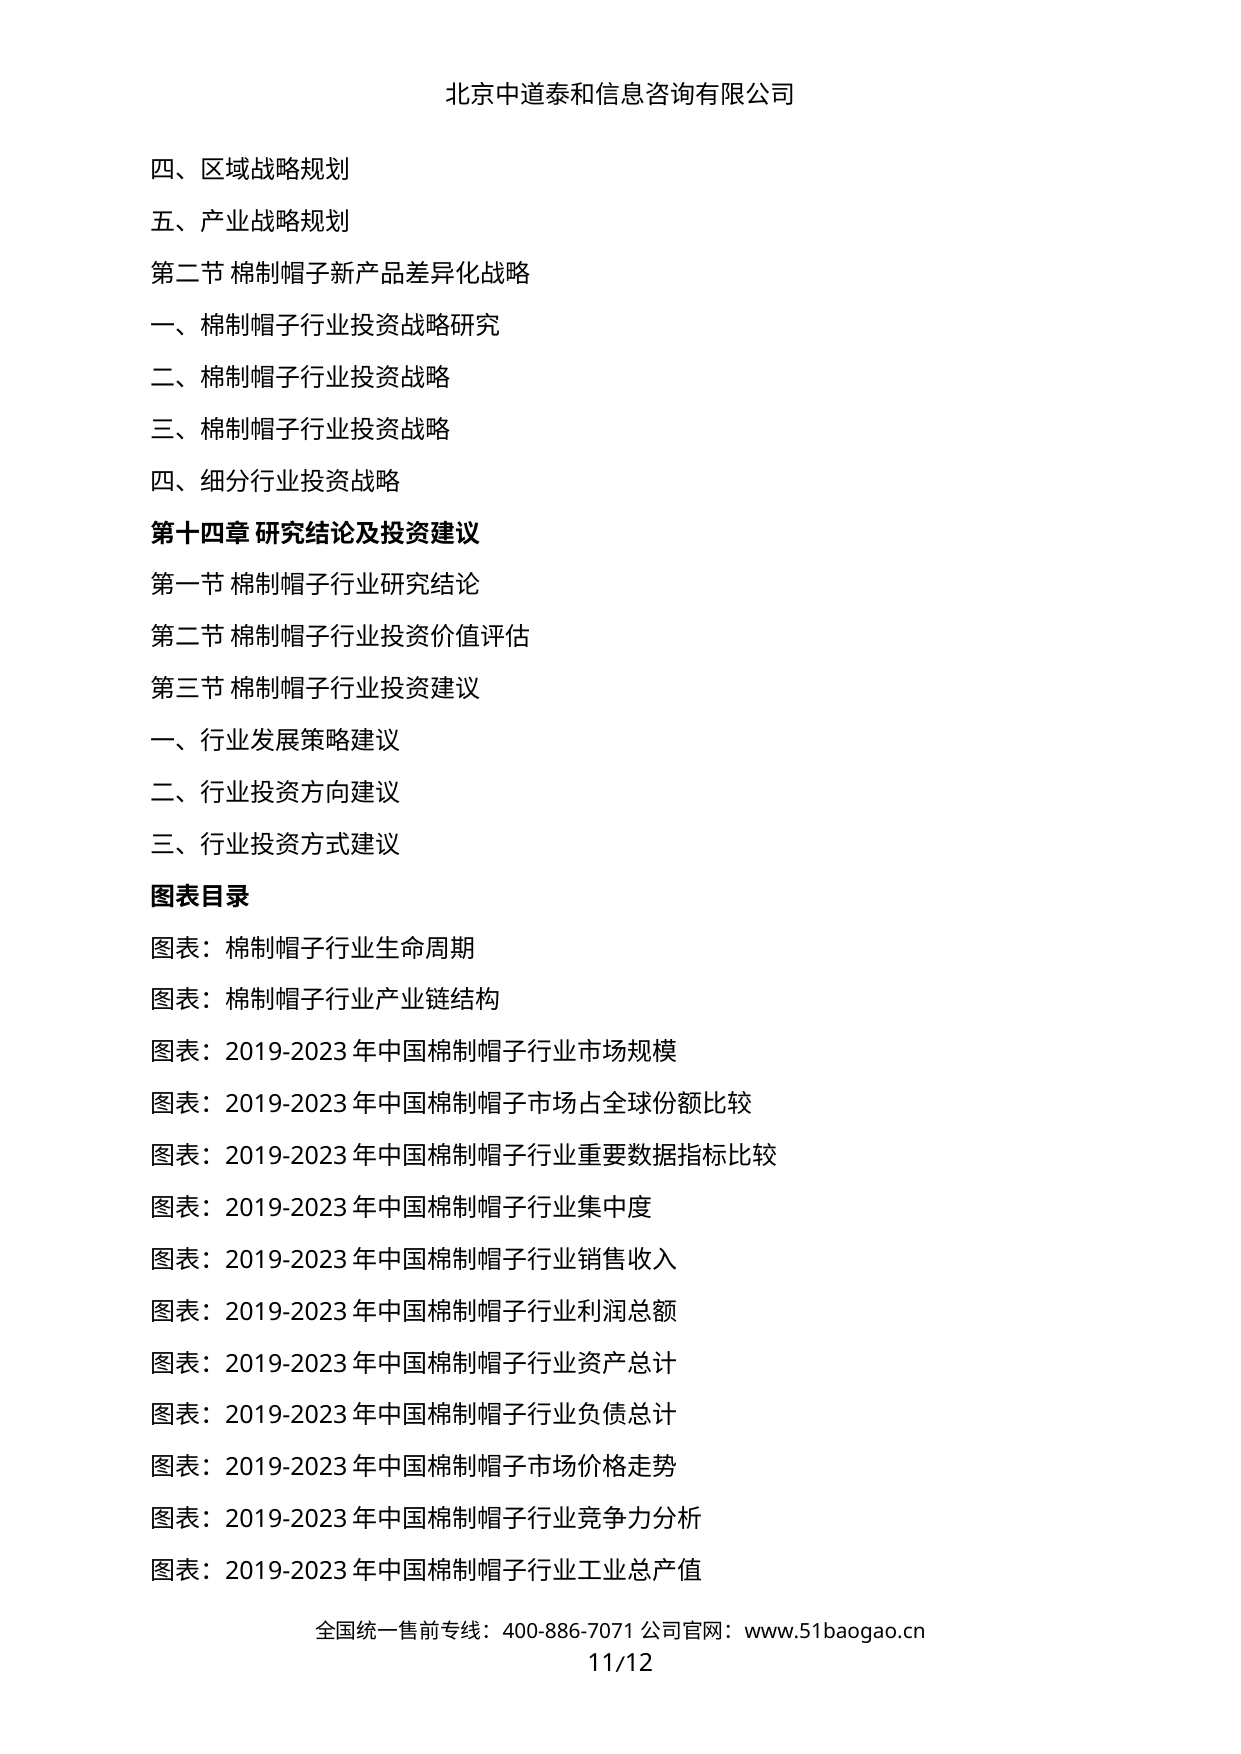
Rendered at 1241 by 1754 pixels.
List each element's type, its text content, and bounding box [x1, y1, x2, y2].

text 图表：2019-2023年中国棉制帽子市场价格走势 [150, 1447, 1090, 1483]
text 四、区域战略规划 [150, 150, 1090, 186]
text 图表：2019-2023年中国棉制帽子行业销售收入 [150, 1239, 1090, 1276]
text 图表：2019-2023年中国棉制帽子行业重要数据指标比较 [150, 1136, 1090, 1172]
text 一、棉制帽子行业投资战略研究 [150, 306, 1090, 342]
text 图表：2019-2023年中国棉制帽子行业集中度 [150, 1187, 1090, 1224]
text 图表：棉制帽子行业生命周期 [150, 928, 1090, 964]
text 第二节 棉制帽子行业投资价值评估 [150, 617, 1090, 653]
text 三、棉制帽子行业投资战略 [150, 409, 1090, 446]
text 二、行业投资方向建议 [150, 772, 1090, 809]
text 第十四章 研究结论及投资建议 [150, 513, 1090, 549]
text 图表：2019-2023年中国棉制帽子行业资产总计 [150, 1343, 1090, 1379]
text 三、行业投资方式建议 [150, 824, 1090, 861]
text 图表：2019-2023年中国棉制帽子行业竞争力分析 [150, 1499, 1090, 1535]
text 图表：2019-2023年中国棉制帽子行业利润总额 [150, 1291, 1090, 1327]
text 第一节 棉制帽子行业研究结论 [150, 565, 1090, 601]
text 图表：2019-2023年中国棉制帽子市场占全球份额比较 [150, 1084, 1090, 1120]
text 四、细分行业投资战略 [150, 461, 1090, 497]
text 一、行业发展策略建议 [150, 721, 1090, 757]
text 五、产业战略规划 [150, 202, 1090, 238]
text 二、棉制帽子行业投资战略 [150, 357, 1090, 394]
text 图表：2019-2023年中国棉制帽子行业市场规模 [150, 1032, 1090, 1068]
text 图表目录 [150, 876, 1090, 912]
text 第二节 棉制帽子新产品差异化战略 [150, 254, 1090, 290]
text 图表：2019-2023年中国棉制帽子行业工业总产值 [150, 1551, 1090, 1587]
text 图表：棉制帽子行业产业链结构 [150, 980, 1090, 1016]
text 第三节 棉制帽子行业投资建议 [150, 669, 1090, 705]
text 图表：2019-2023年中国棉制帽子行业负债总计 [150, 1395, 1090, 1431]
